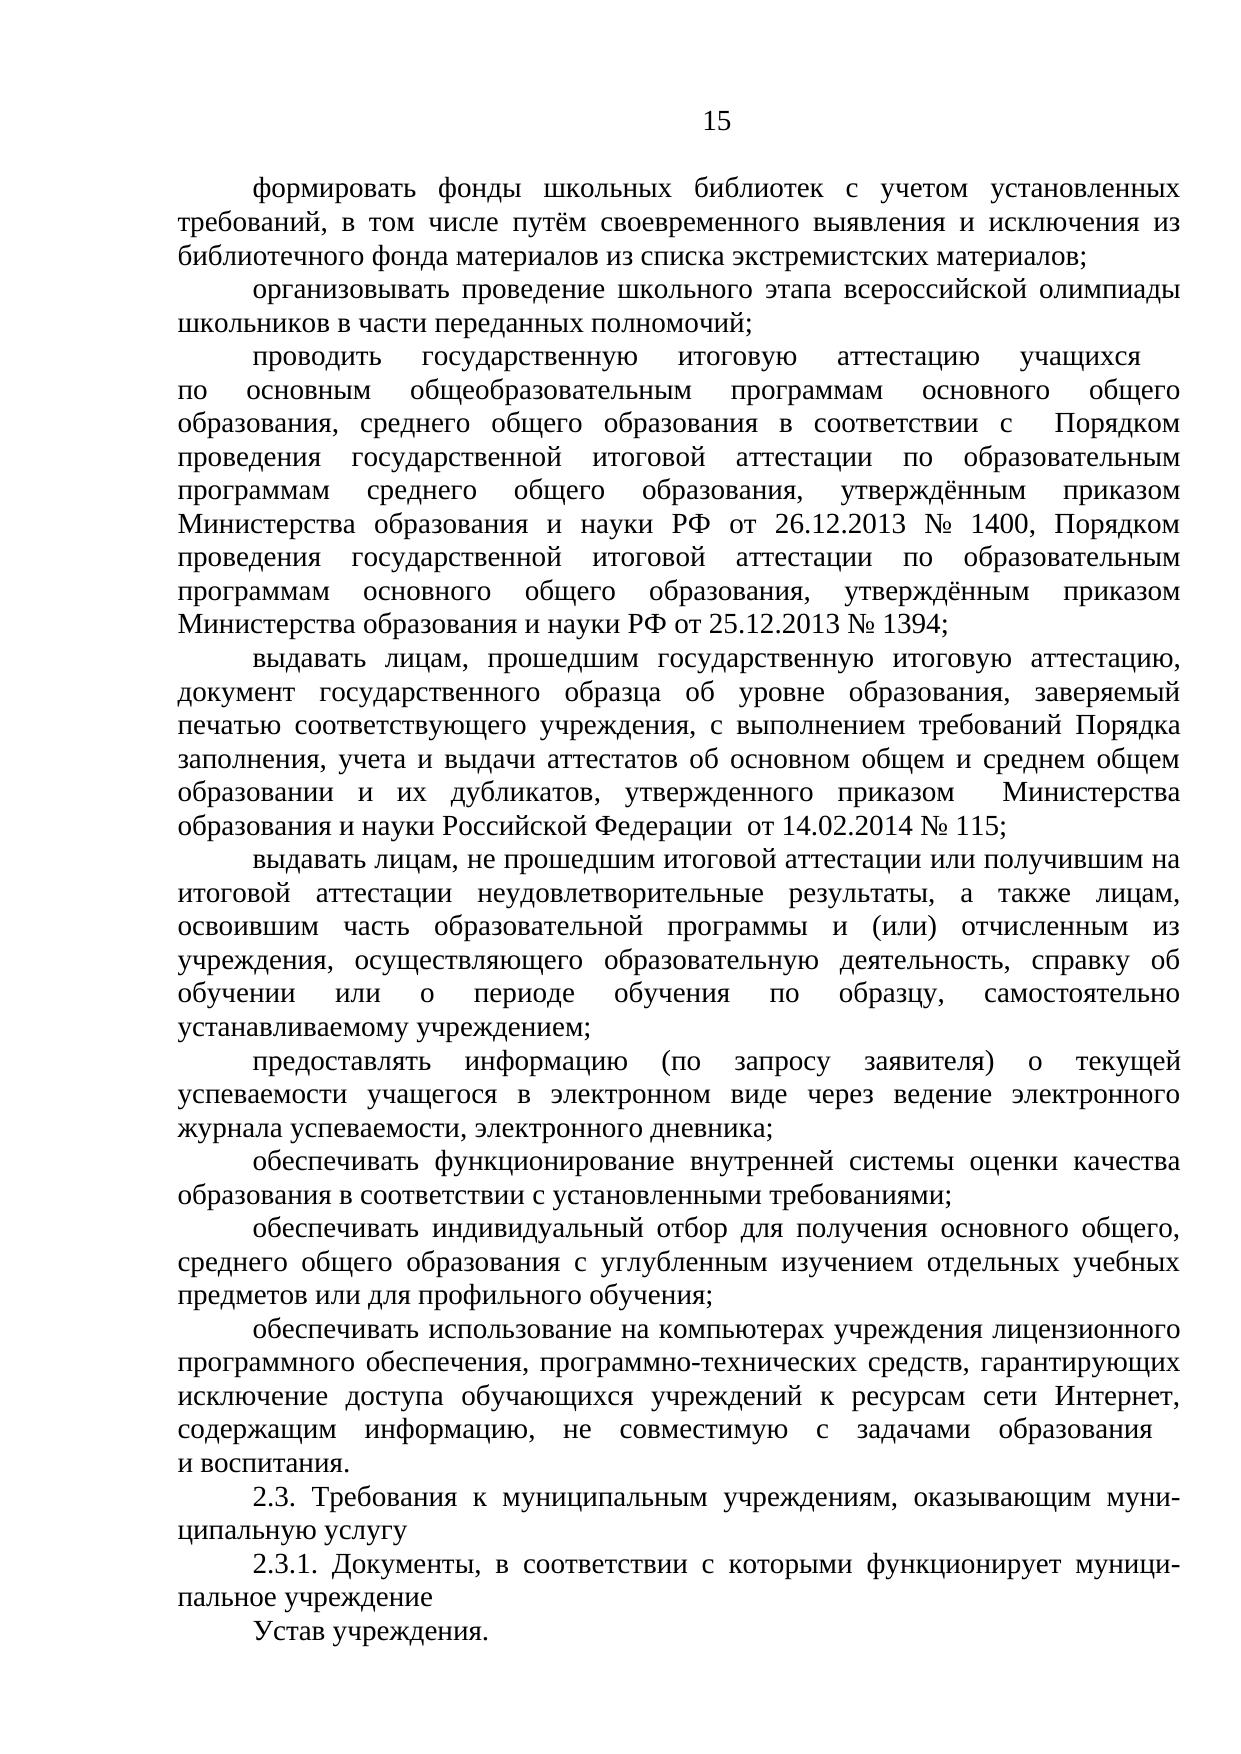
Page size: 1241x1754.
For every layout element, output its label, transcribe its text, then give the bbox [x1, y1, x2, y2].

text формировать фонды школьных библиотек с учетом установленных требований, в том числе путём своевременного выявления и исключения из библиотечного фонда материалов из списка экстремистских материалов; [177, 171, 1181, 271]
text выдавать лицам, не прошедшим итоговой аттестации или получившим на итоговой аттестации неудовлетворительные результаты, а также лицам, освоившим часть образовательной программы и (или) отчисленным из учреждения, осуществляющего образовательную деятельность, справку об обучении или о периоде обучения по образцу, самостоятельно устанавливаемому учреждением; [177, 841, 1181, 1043]
text Устав учреждения. [177, 1613, 1181, 1646]
text 2.3.1. Документы, в соответствии с которыми функционирует муници-пальное учреждение [177, 1546, 1181, 1613]
text обеспечивать индивидуальный отбор для получения основного общего, среднего общего образования с углубленным изучением отдельных учебных предметов или для профильного обучения; [177, 1210, 1181, 1311]
text 2.3. Требования к муниципальным учреждениям, оказывающим муни-ципальную услугу [177, 1479, 1181, 1546]
text обеспечивать функционирование внутренней системы оценки качества образования в соответствии с установленными требованиями; [177, 1143, 1181, 1210]
text обеспечивать использование на компьютерах учреждения лицензионного программного обеспечения, программно-технических средств, гарантирующих исключение доступа обучающихся учреждений к ресурсам сети Интернет, содержащим информацию, не совместимую с задачами образования и воспитания. [177, 1311, 1181, 1479]
text выдавать лицам, прошедшим государственную итоговую аттестацию, документ государственного образца об уровне образования, заверяемый печатью соответствующего учреждения, с выполнением требований Порядка заполнения, учета и выдачи аттестатов об основном общем и среднем общем образовании и их дубликатов, утвержденного приказом Министерства образования и науки Российской Федерации от 14.02.2014 № 115; [177, 640, 1181, 841]
text организовывать проведение школьного этапа всероссийской олимпиады школьников в части переданных полномочий; [177, 271, 1181, 338]
text 15 [177, 103, 1181, 137]
text предоставлять информацию (по запросу заявителя) о текущей успеваемости учащегося в электронном виде через ведение электронного журнала успеваемости, электронного дневника; [177, 1043, 1181, 1143]
text проводить государственную итоговую аттестацию учащихся по основным общеобразовательным программам основного общего образования, среднего общего образования в соответствии с Порядком проведения государственной итоговой аттестации по образовательным программам среднего общего образования, утверждённым приказом Министерства образования и науки РФ от 26.12.2013 № 1400, Порядком проведения государственной итоговой аттестации по образовательным программам основного общего образования, утверждённым приказом Министерства образования и науки РФ от 25.12.2013 № 1394; [177, 338, 1181, 640]
